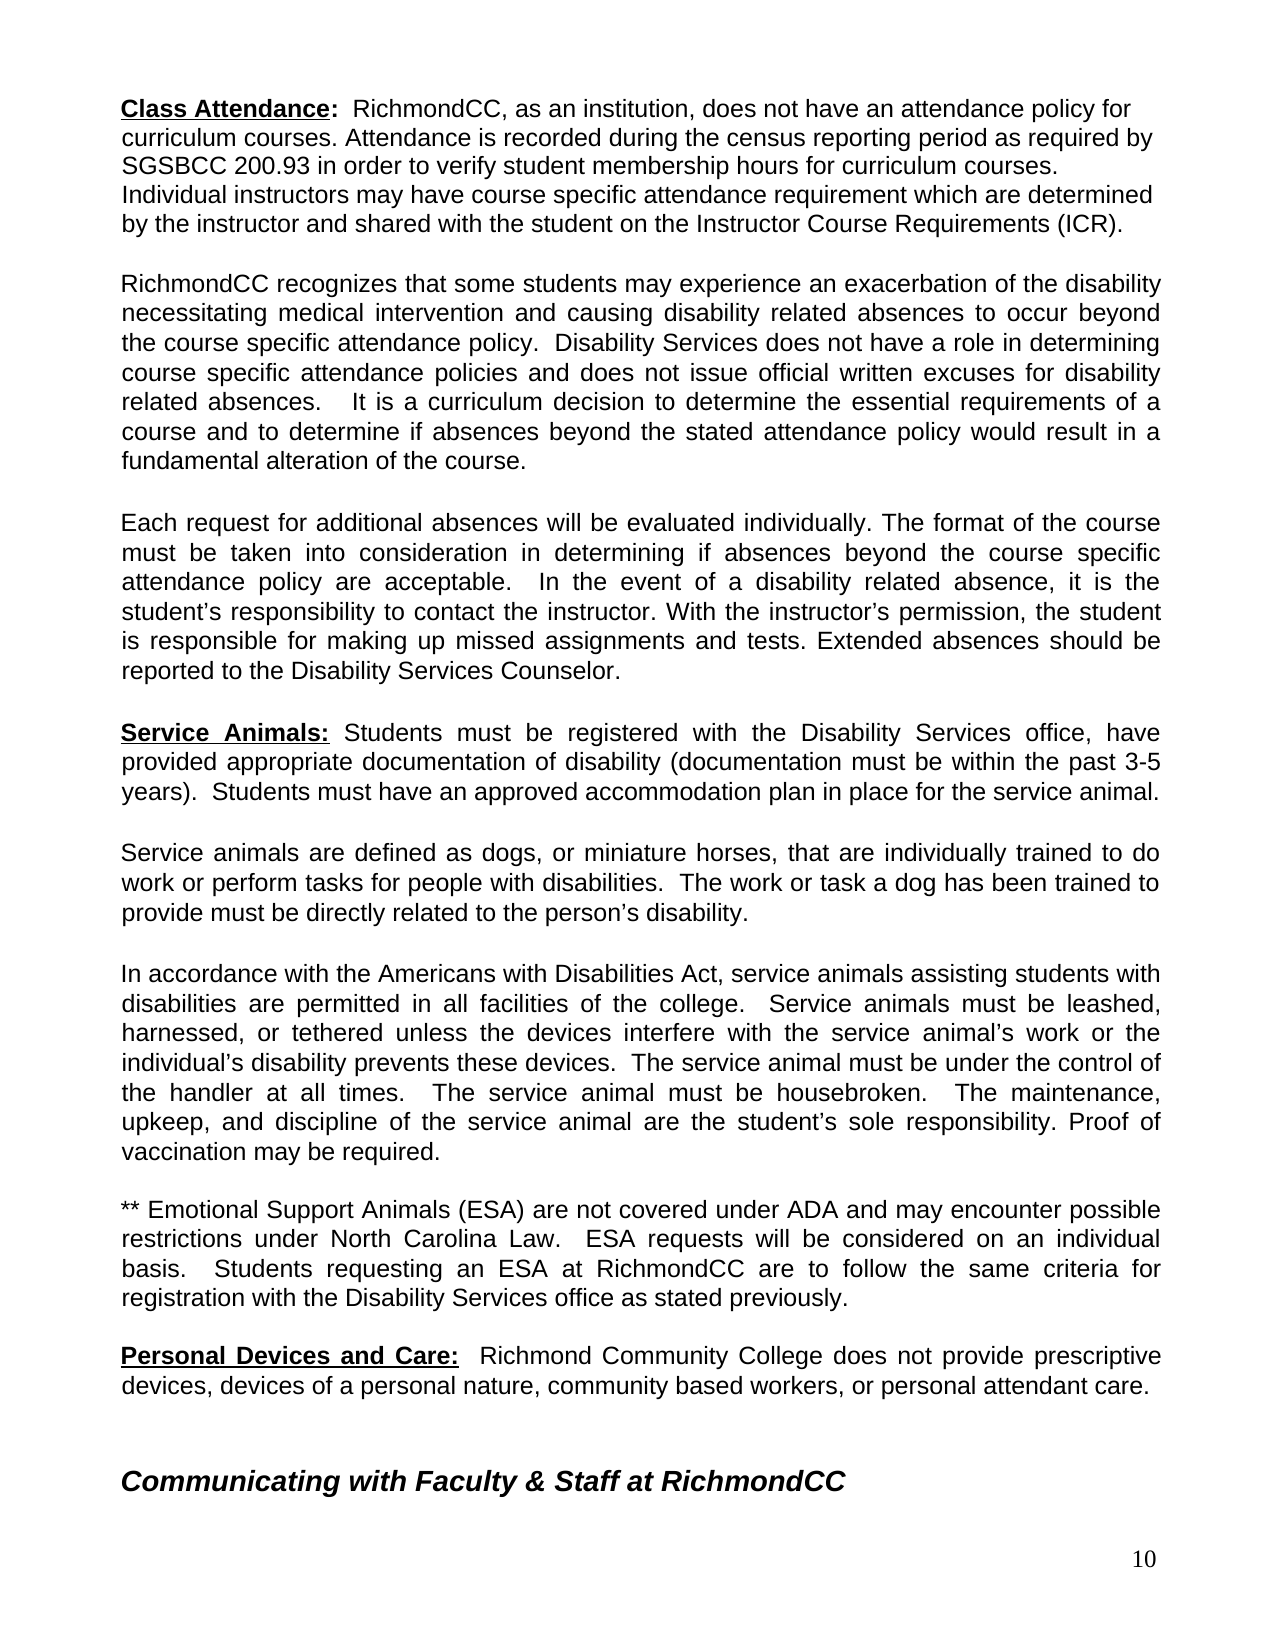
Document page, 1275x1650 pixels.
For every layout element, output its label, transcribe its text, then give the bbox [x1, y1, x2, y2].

text In accordance with the Americans with Disabilities Act, service animals assisting students with disabilities are permitted in all facilities of the college. Service animals must be leashed, harnessed, or tethered unless the devices interfere with the service animal’s work or the individual’s disability prevents these devices. The service animal must be under the control of the handler at all times. The service animal must be housebroken. The maintenance, upkeep, and discipline of the service animal are the student’s sole responsibility. Proof of vaccination may be required. [120, 959, 1163, 1166]
text Class Attendance: RichmondCC, as an institution, does not have an attendance policy for curriculum courses. Attendance is recorded during the census reporting period as required by SGSBCC 200.93 in order to verify student membership hours for curriculum courses. Individual instructors may have course specific attendance requirement which are determined by the instructor and shared with the student on the Instructor Course Requirements (ICR). [120, 94, 1163, 238]
text ** Emotional Support Animals (ESA) are not covered under ADA and may encounter possible restrictions under North Carolina Law. ESA requests will be considered on an individual basis. Students requesting an ESA at RichmondCC are to follow the same criteria for registration with the Disability Services office as stated previously. [120, 1195, 1163, 1312]
text RichmondCC recognizes that some students may experience an exacerbation of the disability necessitating medical intervention and causing disability related absences to occur beyond the course specific attendance policy. Disability Services does not have a role in determining course specific attendance policies and does not issue official written excuses for disability related absences. It is a curriculum decision to determine the essential requirements of a course and to determine if absences beyond the stated attendance policy would result in a fundamental alteration of the course. [120, 269, 1163, 475]
text Personal Devices and Care: Richmond Community College does not provide prescriptive devices, devices of a personal nature, community based workers, or personal attendant care. [120, 1341, 1163, 1400]
text Service Animals: Students must be registered with the Disability Services office, have provided appropriate documentation of disability (documentation must be within the past 3-5 years). Students must have an approved accommodation plan in place for the service animal. [120, 718, 1163, 806]
text Service animals are defined as dogs, or miniature horses, that are individually trained to do work or perform tasks for people with disabilities. The work or task a dog has been trained to provide must be directly related to the person’s disability. [120, 838, 1163, 926]
subtitle Communicating with Faculty & Staff at RichmondCC [120, 1464, 1163, 1498]
text Each request for additional absences will be evaluated individually. The format of the course must be taken into consideration in determining if absences beyond the course specific attendance policy are acceptable. In the event of a disability related absence, it is the student’s responsibility to contact the instructor. With the instructor’s permission, the student is responsible for making up missed assignments and tests. Extended absences should be reported to the Disability Services Counselor. [120, 508, 1163, 685]
